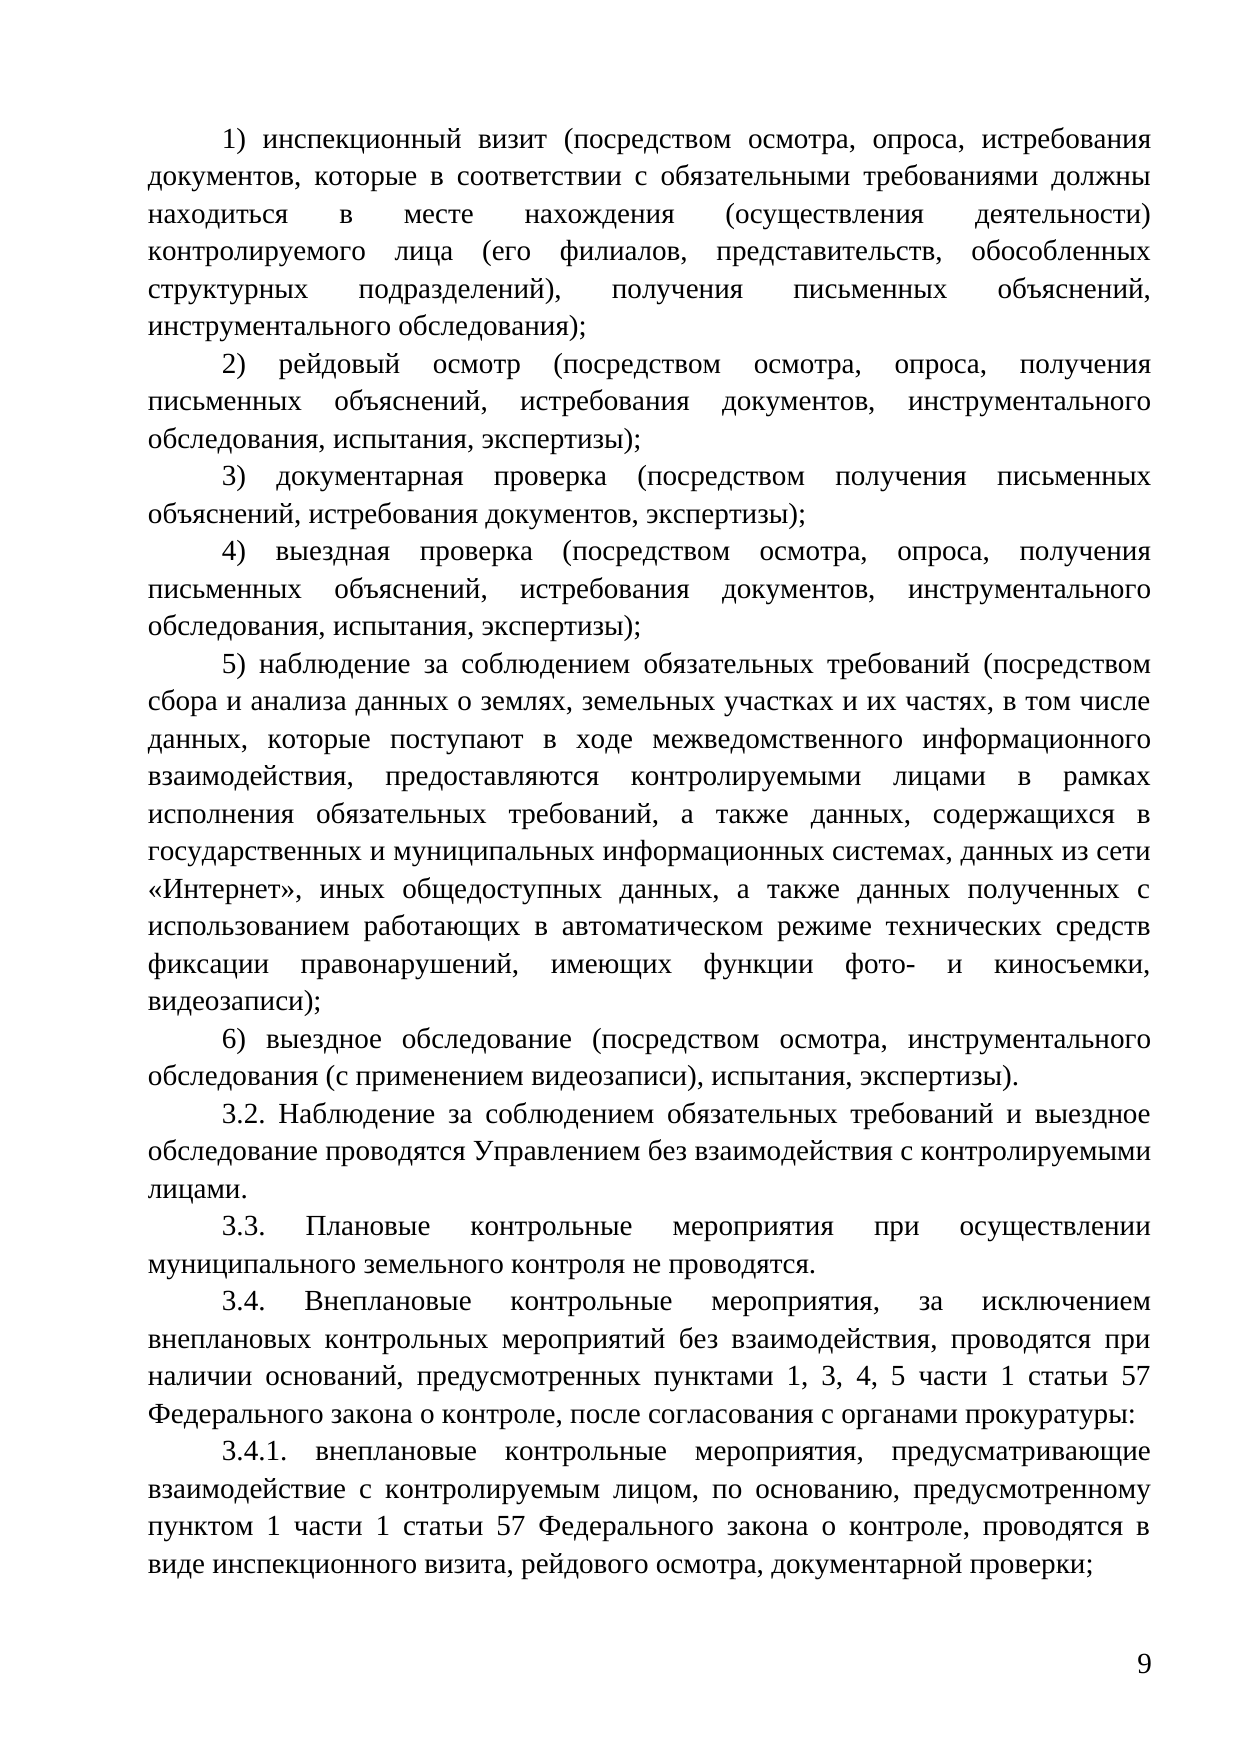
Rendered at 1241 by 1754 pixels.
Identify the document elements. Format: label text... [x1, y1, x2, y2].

text 6) выездное обследование (посредством осмотра, инструментального обследования (с применением видеозаписи), испытания, экспертизы). [148, 1018, 1152, 1093]
text 3.4. Внеплановые контрольные мероприятия, за исключением внеплановых контрольных мероприятий без взаимодействия, проводятся при наличии оснований, предусмотренных пунктами 1, 3, 4, 5 части 1 статьи 57 Федерального закона о контроле, после согласования с органами прокуратуры: [148, 1281, 1152, 1431]
text 4) выездная проверка (посредством осмотра, опроса, получения письменных объяснений, истребования документов, инструментального обследования, испытания, экспертизы); [148, 531, 1152, 643]
text 3) документарная проверка (посредством получения письменных объяснений, истребования документов, экспертизы); [148, 456, 1152, 531]
text 3.2. Наблюдение за соблюдением обязательных требований и выездное обследование проводятся Управлением без взаимодействия с контролируемыми лицами. [148, 1093, 1152, 1206]
text 5) наблюдение за соблюдением обязательных требований (посредством сбора и анализа данных о землях, земельных участках и их частях, в том числе данных, которые поступают в ходе межведомственного информационного взаимодействия, предоставляются контролируемыми лицами в рамках исполнения обязательных требований, а также данных, содержащихся в государственных и муниципальных информационных системах, данных из сети «Интернет», иных общедоступных данных, а также данных полученных с использованием работающих в автоматическом режиме технических средств фиксации правонарушений, имеющих функции фото- и киносъемки, видеозаписи); [148, 643, 1152, 1018]
text 3.3. Плановые контрольные мероприятия при осуществлении муниципального земельного контроля не проводятся. [148, 1206, 1152, 1281]
text 1) инспекционный визит (посредством осмотра, опроса, истребования документов, которые в соответствии с обязательными требованиями должны находиться в месте нахождения (осуществления деятельности) контролируемого лица (его филиалов, представительств, обособленных структурных подразделений), получения письменных объяснений, инструментального обследования); [148, 118, 1152, 343]
text 3.4.1. внеплановые контрольные мероприятия, предусматривающие взаимодействие с контролируемым лицом, по основанию, предусмотренному пунктом 1 части 1 статьи 57 Федерального закона о контроле, проводятся в виде инспекционного визита, рейдового осмотра, документарной проверки; [148, 1431, 1152, 1581]
text 2) рейдовый осмотр (посредством осмотра, опроса, получения письменных объяснений, истребования документов, инструментального обследования, испытания, экспертизы); [148, 343, 1152, 456]
